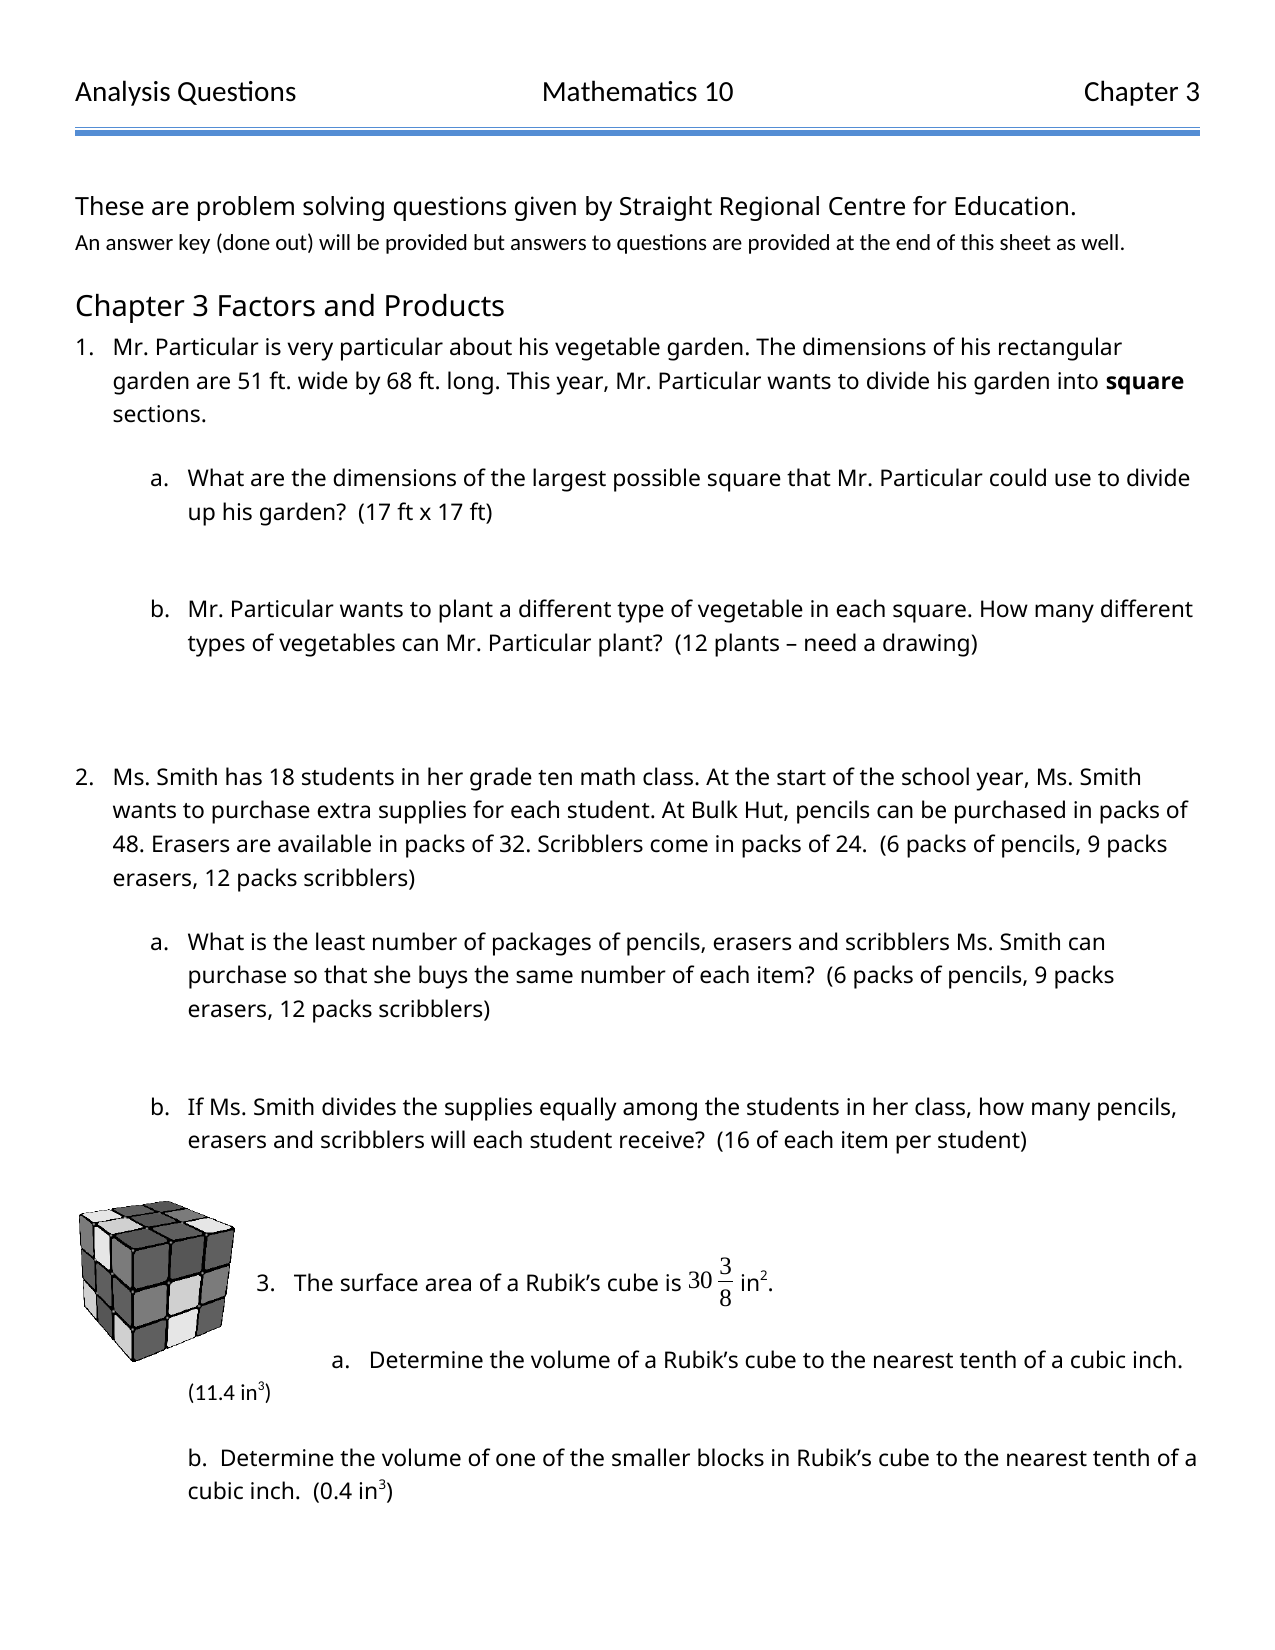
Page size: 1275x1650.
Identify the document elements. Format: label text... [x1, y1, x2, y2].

list What are the dimensions of the largest possible square that Mr. Particular could use to divide up his garden? (17 ft x 17 ft) [150, 462, 1200, 557]
list b. Determine the volume of one of the smaller blocks in Rubik’s cube to the nearest tenth of a cubic inch. (0.4 in3) [187, 1408, 1200, 1507]
list The surface area of a Rubik’s cube is in2. [238, 1253, 1200, 1342]
list Determine the volume of a Rubik’s cube to the nearest tenth of a cubic inch. (11.4 in3) [150, 1344, 1200, 1406]
list Mr. Particular is very particular about his vegetable garden. The dimensions of his rectangular garden are 51 ft. wide by 68 ft. long. This year, Mr. Particular wants to divide his garden into square sections. [75, 331, 1200, 460]
list Mr. Particular wants to plant a different type of vegetable in each square. How many different types of vegetables can Mr. Particular plant? (12 plants – need a drawing) [150, 593, 1200, 658]
text An answer key (done out) will be provided but answers to questions are provided at the end of this sheet as well. [75, 228, 1200, 256]
list Ms. Smith has 18 students in her grade ten math class. At the start of the school year, Ms. Smith wants to purchase extra supplies for each student. At Bulk Hut, pencils can be purchased in packs of 48. Erasers are available in packs of 32. Scribblers come in packs of 24. (6 packs of pencils, 9 packs erasers, 12 packs scribblers) [75, 761, 1200, 923]
subtitle These are problem solving questions given by Straight Regional Centre for Education. [75, 189, 1200, 223]
list What is the least number of packages of pencils, erasers and scribblers Ms. Smith can purchase so that she buys the same number of each item? (6 packs of pencils, 9 packs erasers, 12 packs scribblers) [150, 926, 1200, 1088]
list If Ms. Smith divides the supplies equally among the students in her class, how many pencils, erasers and scribblers will each student receive? (16 of each item per student) [150, 1090, 1200, 1251]
subtitle Chapter 3 Factors and Products [75, 285, 1200, 325]
